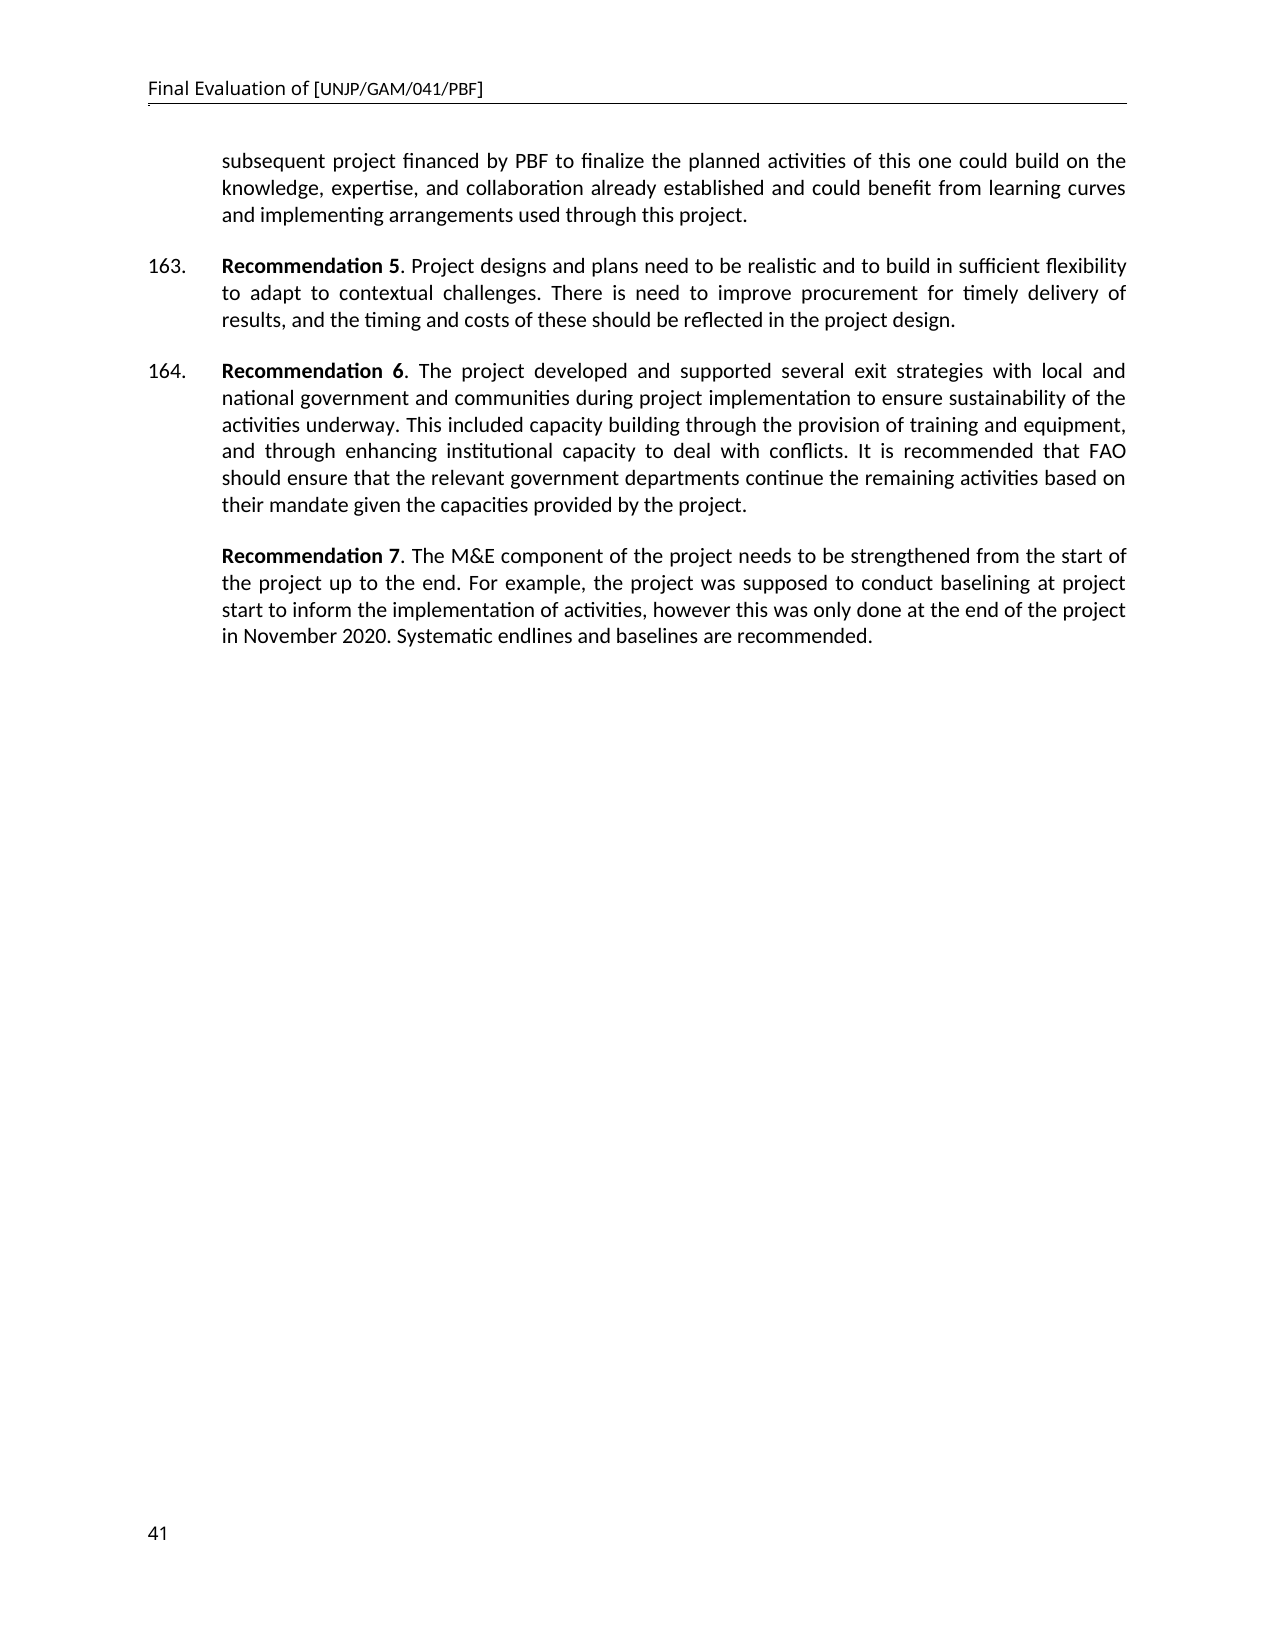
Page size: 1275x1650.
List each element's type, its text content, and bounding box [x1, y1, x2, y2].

list Recommendation 7. The M&E component of the project needs to be strengthened from the start of the project up to the end. For example, the project was supposed to conduct baselining at project start to inform the implementation of activities, however this was only done at the end of the project in November 2020. Systematic endlines and baselines are recommended. [222, 543, 1127, 649]
text Recommendation 5. Project designs and plans need to be realistic and to build in sufficient flexibility to adapt to contextual challenges. There is need to improve procurement for timely delivery of results, and the timing and costs of these should be reflected in the project design. [148, 253, 1127, 333]
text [148, 148, 1127, 228]
text Recommendation 6. The project developed and supported several exit strategies with local and national government and communities during project implementation to ensure sustainability of the activities underway. This included capacity building through the provision of training and equipment, and through enhancing institutional capacity to deal with conflicts. It is recommended that FAO should ensure that the relevant government departments continue the remaining activities based on their mandate given the capacities provided by the project. [148, 358, 1127, 518]
